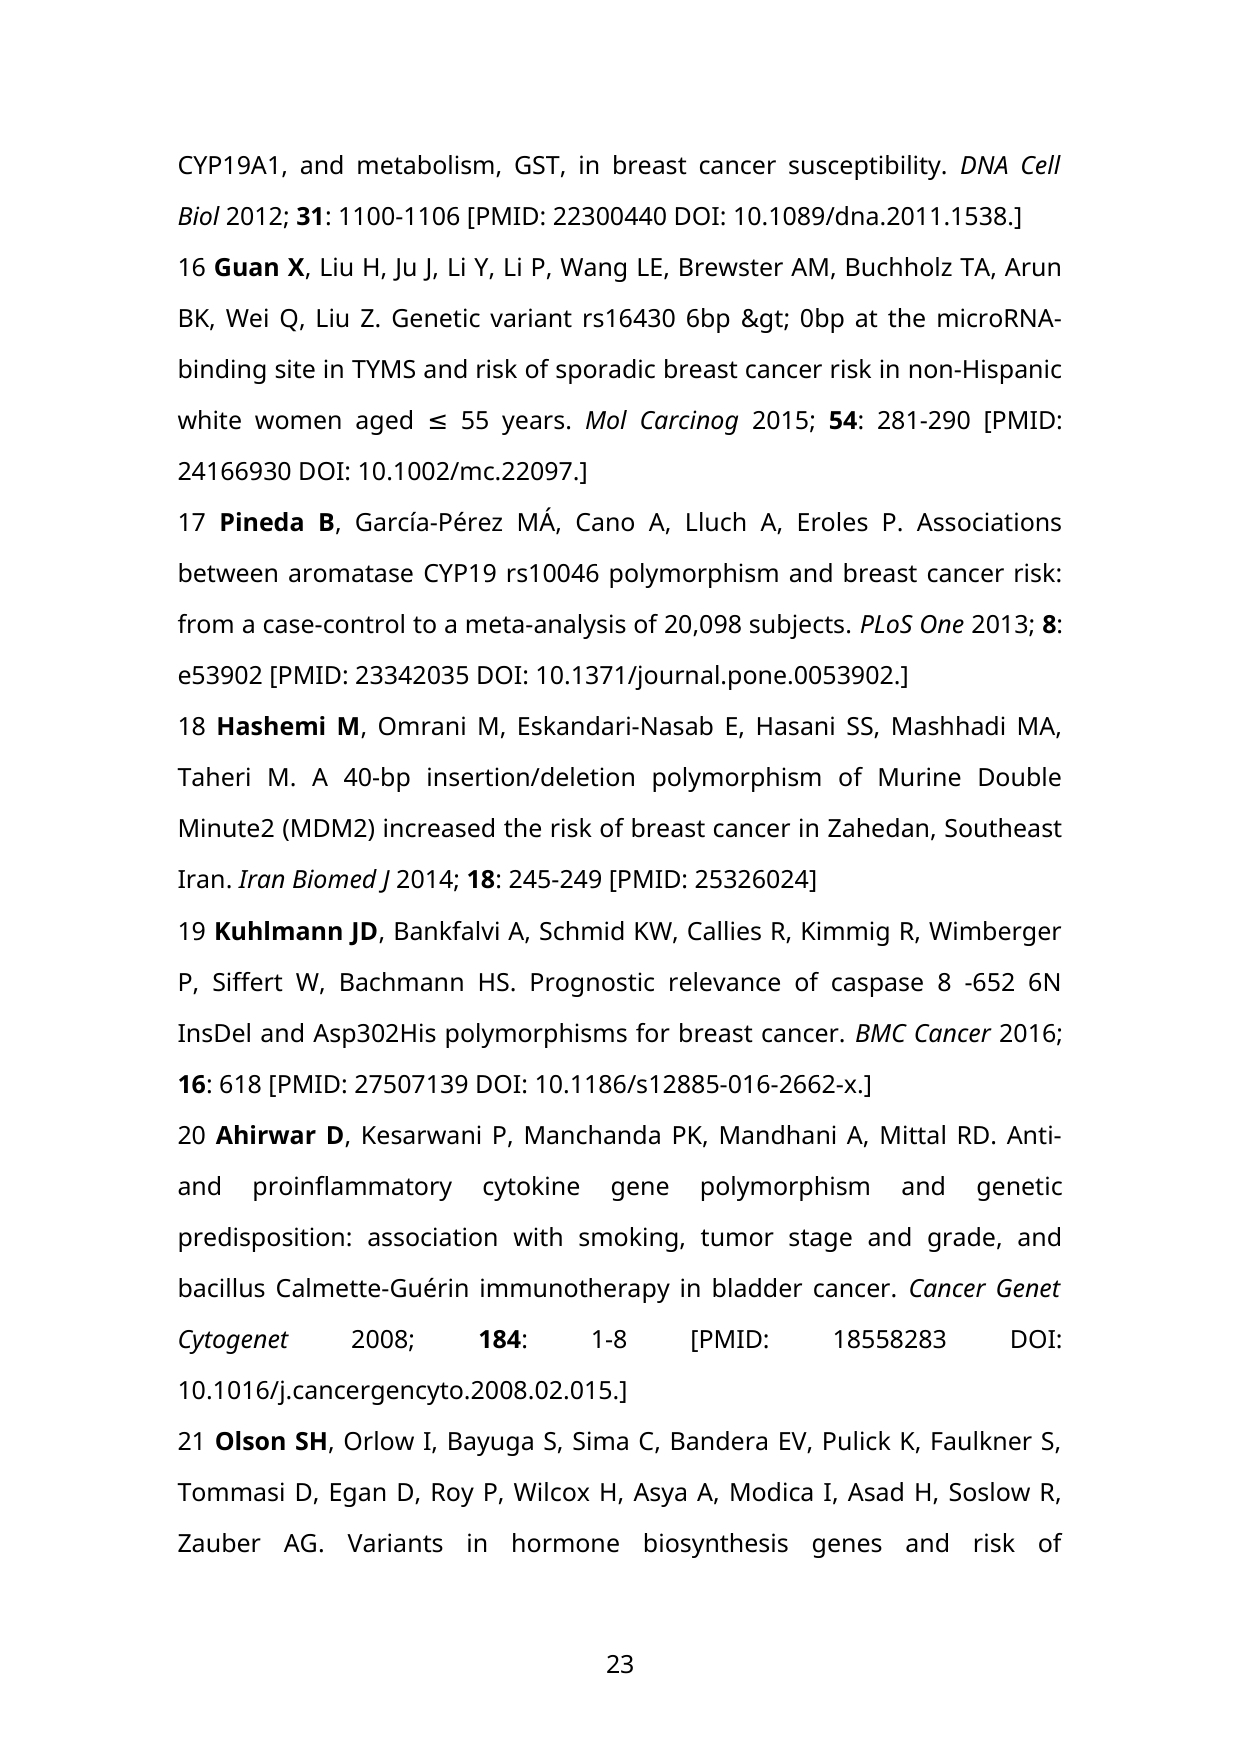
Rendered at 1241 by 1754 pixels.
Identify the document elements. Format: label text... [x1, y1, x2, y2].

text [177, 148, 1063, 233]
text 18 Hashemi M, Omrani M, Eskandari-Nasab E, Hasani SS, Mashhadi MA, Taheri M. A 40-bp insertion/deletion polymorphism of Murine Double Minute2 (MDM2) increased the risk of breast cancer in Zahedan, Southeast Iran. Iran Biomed J 2014; 18: 245-249 [PMID: 25326024] [177, 709, 1063, 896]
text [177, 1424, 1063, 1560]
text 16 Guan X, Liu H, Ju J, Li Y, Li P, Wang LE, Brewster AM, Buchholz TA, Arun BK, Wei Q, Liu Z. Genetic variant rs16430 6bp &gt; 0bp at the microRNA-binding site in TYMS and risk of sporadic breast cancer risk in non-Hispanic white women aged ≤ 55 years. Mol Carcinog 2015; 54: 281-290 [PMID: 24166930 DOI: 10.1002/mc.22097.] [177, 250, 1063, 488]
text 17 Pineda B, García-Pérez MÁ, Cano A, Lluch A, Eroles P. Associations between aromatase CYP19 rs10046 polymorphism and breast cancer risk: from a case-control to a meta-analysis of 20,098 subjects. PLoS One 2013; 8: e53902 [PMID: 23342035 DOI: 10.1371/journal.pone.0053902.] [177, 505, 1063, 692]
text 19 Kuhlmann JD, Bankfalvi A, Schmid KW, Callies R, Kimmig R, Wimberger P, Siffert W, Bachmann HS. Prognostic relevance of caspase 8 -652 6N InsDel and Asp302His polymorphisms for breast cancer. BMC Cancer 2016; 16: 618 [PMID: 27507139 DOI: 10.1186/s12885-016-2662-x.] [177, 913, 1063, 1100]
text 20 Ahirwar D, Kesarwani P, Manchanda PK, Mandhani A, Mittal RD. Anti- and proinflammatory cytokine gene polymorphism and genetic predisposition: association with smoking, tumor stage and grade, and bacillus Calmette-Guérin immunotherapy in bladder cancer. Cancer Genet Cytogenet 2008; 184: 1-8 [PMID: 18558283 DOI: 10.1016/j.cancergencyto.2008.02.015.] [177, 1117, 1063, 1407]
